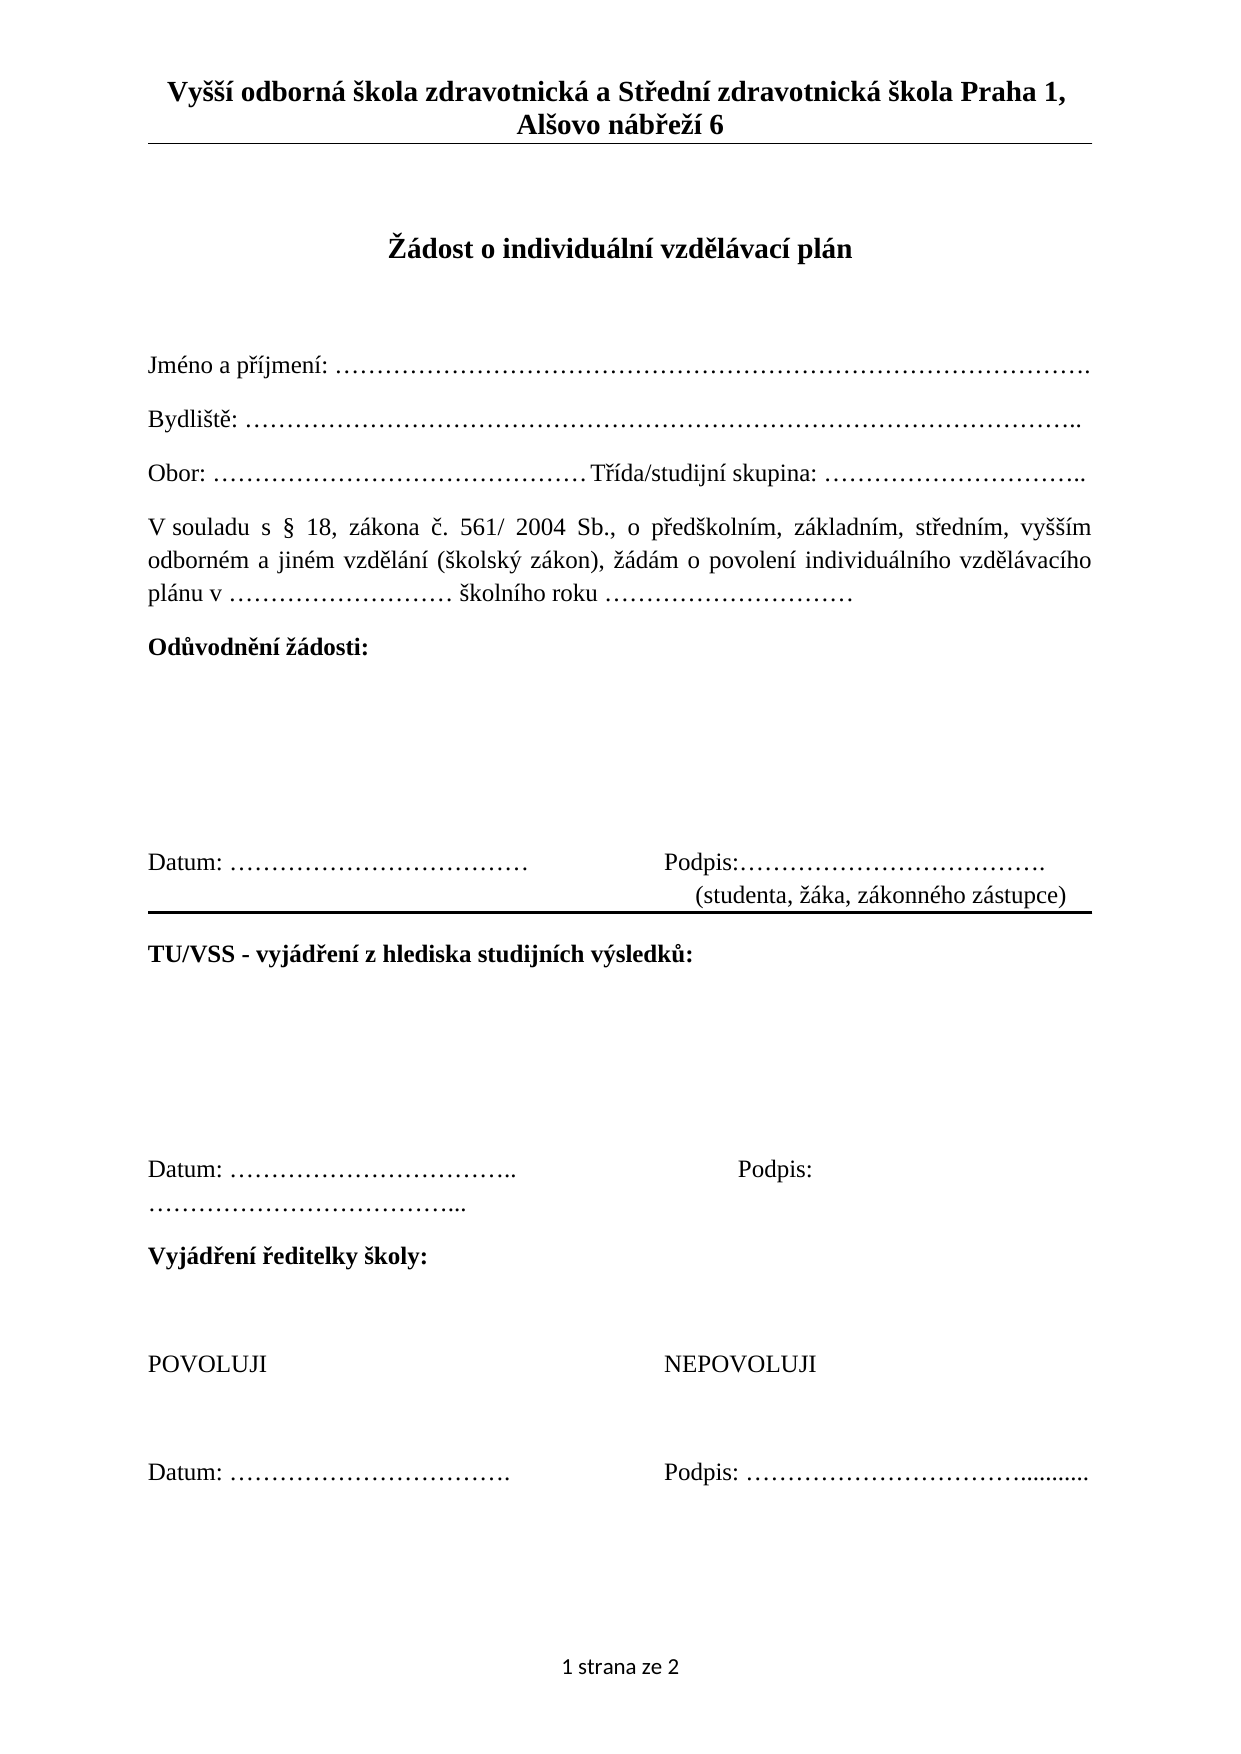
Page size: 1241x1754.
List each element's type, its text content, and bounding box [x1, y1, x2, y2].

text Datum: ……………………………. Podpis: ……………………………........... [148, 1457, 1092, 1486]
text Obor: ……………………………………… Třída/studijní skupina: ………………………….. [148, 458, 1092, 487]
text Odůvodnění žádosti: [148, 632, 1092, 660]
text V souladu s § 18, zákona č. 561/ 2004 Sb., o předškolním, základním, středním, vyšším odborném a jiném vzdělání (školský zákon), žádám o povolení individuálního vzdělávacího plánu v ……………………… školního roku ………………………… [148, 512, 1092, 607]
text Datum: ……………………………… Podpis:………………………………. (studenta, žáka, zákonného zástupce) [148, 847, 1092, 911]
text Vyjádření ředitelky školy: [148, 1241, 1092, 1270]
text Bydliště: ……………………………………………………………………………………….. [148, 404, 1092, 433]
text Jméno a příjmení: ………………………………………………………………………………. [148, 350, 1092, 379]
text POVOLUJI NEPOVOLUJI [148, 1349, 1092, 1378]
text Datum: …………………………….. Podpis: ………………………………... [148, 1154, 1092, 1216]
text Žádost o individuální vzdělávací plán [148, 231, 1092, 265]
text TU/VSS - vyjádření z hlediska studijních výsledků: [148, 939, 1092, 968]
